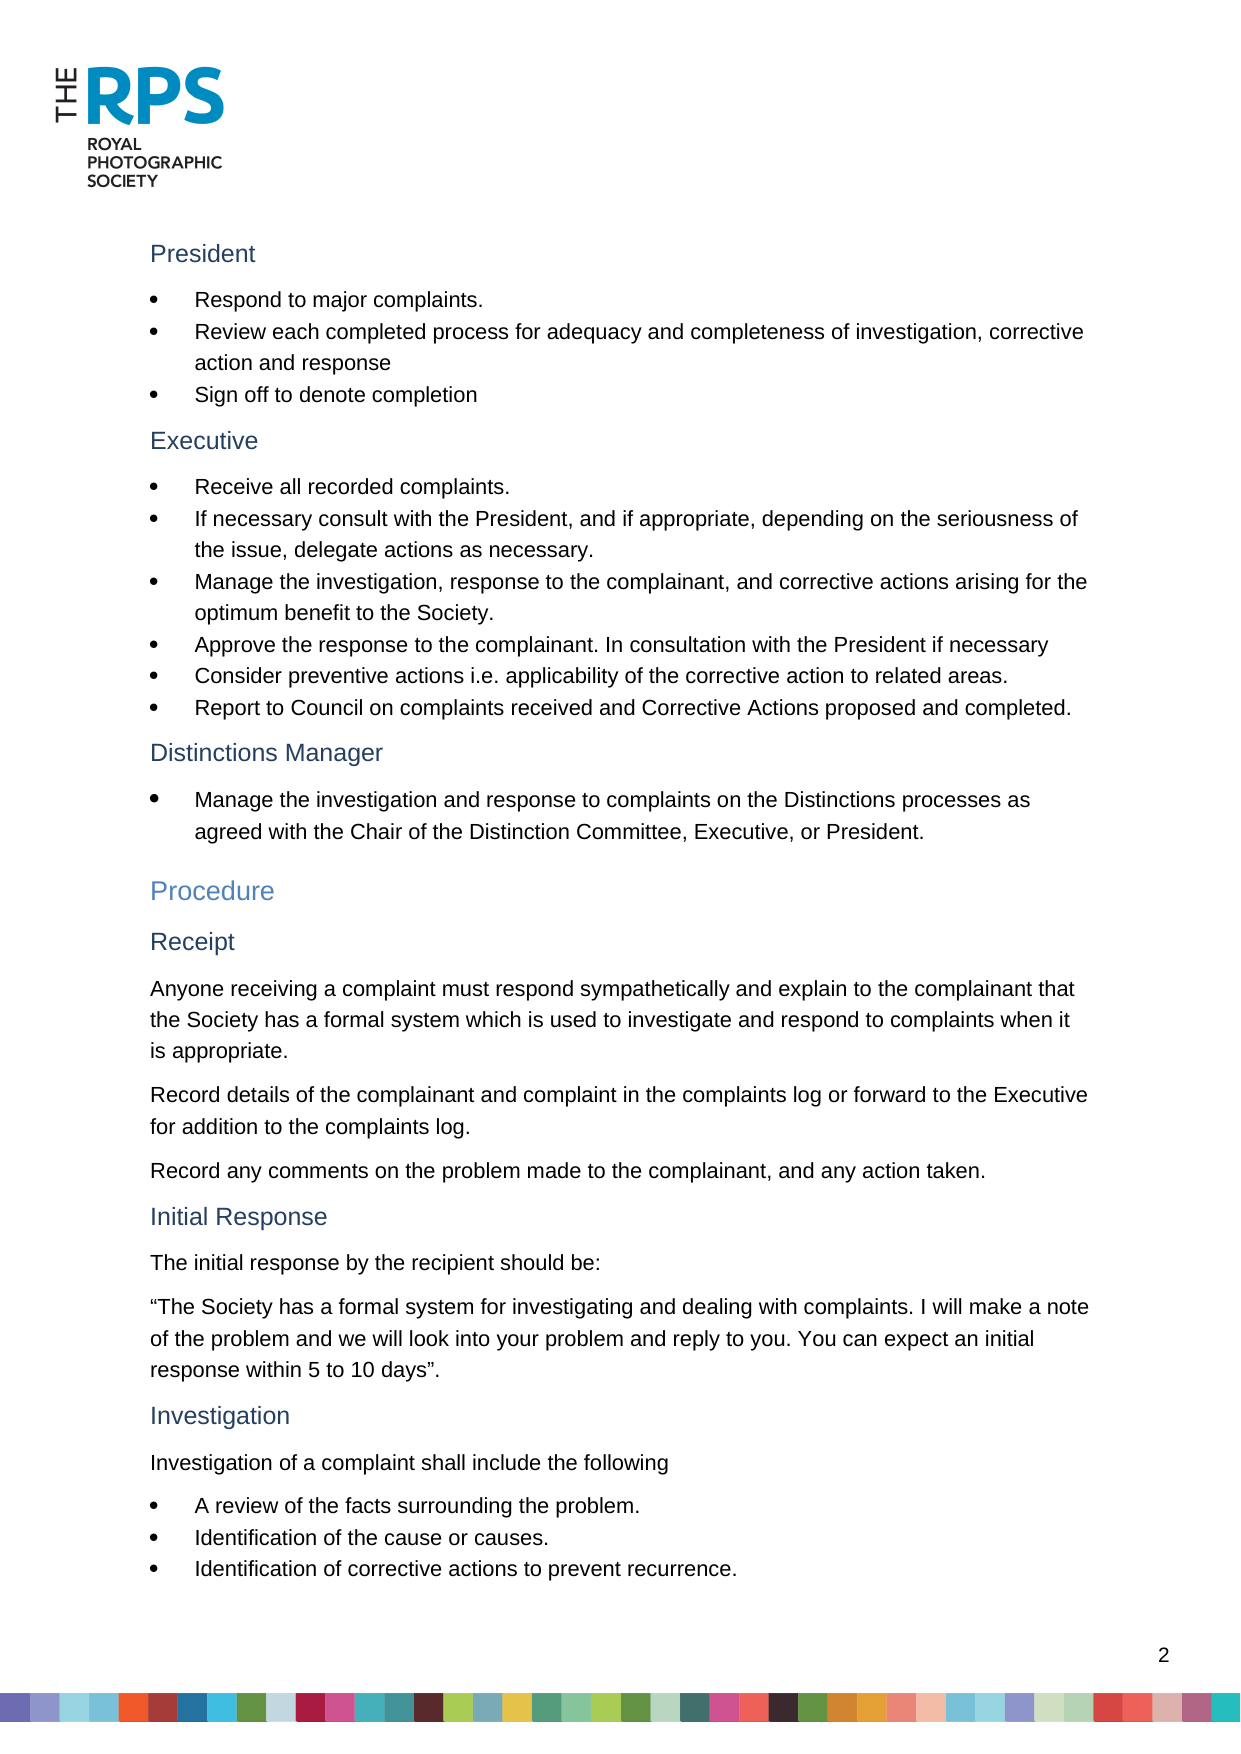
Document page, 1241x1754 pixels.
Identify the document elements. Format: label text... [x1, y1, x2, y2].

subtitle Investigation [150, 1401, 1090, 1430]
subtitle President [150, 239, 1090, 268]
list Sign off to denote completion [150, 382, 1090, 407]
list Review each completed process for adequacy and completeness of investigation, corrective action and response [150, 319, 1090, 376]
list Manage the investigation and response to complaints on the Distinctions processes as agreed with the Chair of the Distinction Committee, Executive, or President. [150, 787, 1090, 844]
list Receive all recorded complaints. [150, 474, 1090, 499]
text Record any comments on the problem made to the complainant, and any action taken. [150, 1158, 1090, 1183]
subtitle Executive [150, 426, 1090, 454]
subtitle Procedure [150, 875, 1090, 907]
text Record details of the complainant and complaint in the complaints log or forward to the Executive for addition to the complaints log. [150, 1082, 1090, 1139]
text The initial response by the recipient should be: [150, 1250, 1090, 1275]
subtitle Receipt [150, 927, 1090, 956]
list Identification of the cause or causes. [150, 1525, 1090, 1550]
subtitle Distinctions Manager [150, 738, 1090, 767]
list Report to Council on complaints received and Corrective Actions proposed and completed. [150, 694, 1090, 719]
list Manage the investigation, response to the complainant, and corrective actions arising for the optimum benefit to the Society. [150, 568, 1090, 625]
list Respond to major complaints. [150, 287, 1090, 313]
picture [0, 1689, 1241, 1722]
list Consider preventive actions i.e. applicability of the corrective action to related areas. [150, 663, 1090, 688]
subtitle Initial Response [150, 1202, 1090, 1230]
list A review of the facts surrounding the problem. [150, 1493, 1090, 1518]
text Investigation of a complaint shall include the following [150, 1449, 1090, 1474]
list Identification of corrective actions to prevent recurrence. [150, 1556, 1090, 1581]
list Approve the response to the complainant. In consultation with the President if necessary [150, 631, 1090, 657]
text “The Society has a formal system for investigating and dealing with complaints. I will make a note of the problem and we will look into your problem and reply to you. You can expect an initial response within 5 to 10 days”. [150, 1294, 1090, 1382]
picture [0, 0, 268, 193]
list If necessary consult with the President, and if appropriate, depending on the seriousness of the issue, delegate actions as necessary. [150, 506, 1090, 562]
text Anyone receiving a complaint must respond sympathetically and explain to the complainant that the Society has a formal system which is used to investigate and respond to complaints when it is appropriate. [150, 975, 1090, 1063]
